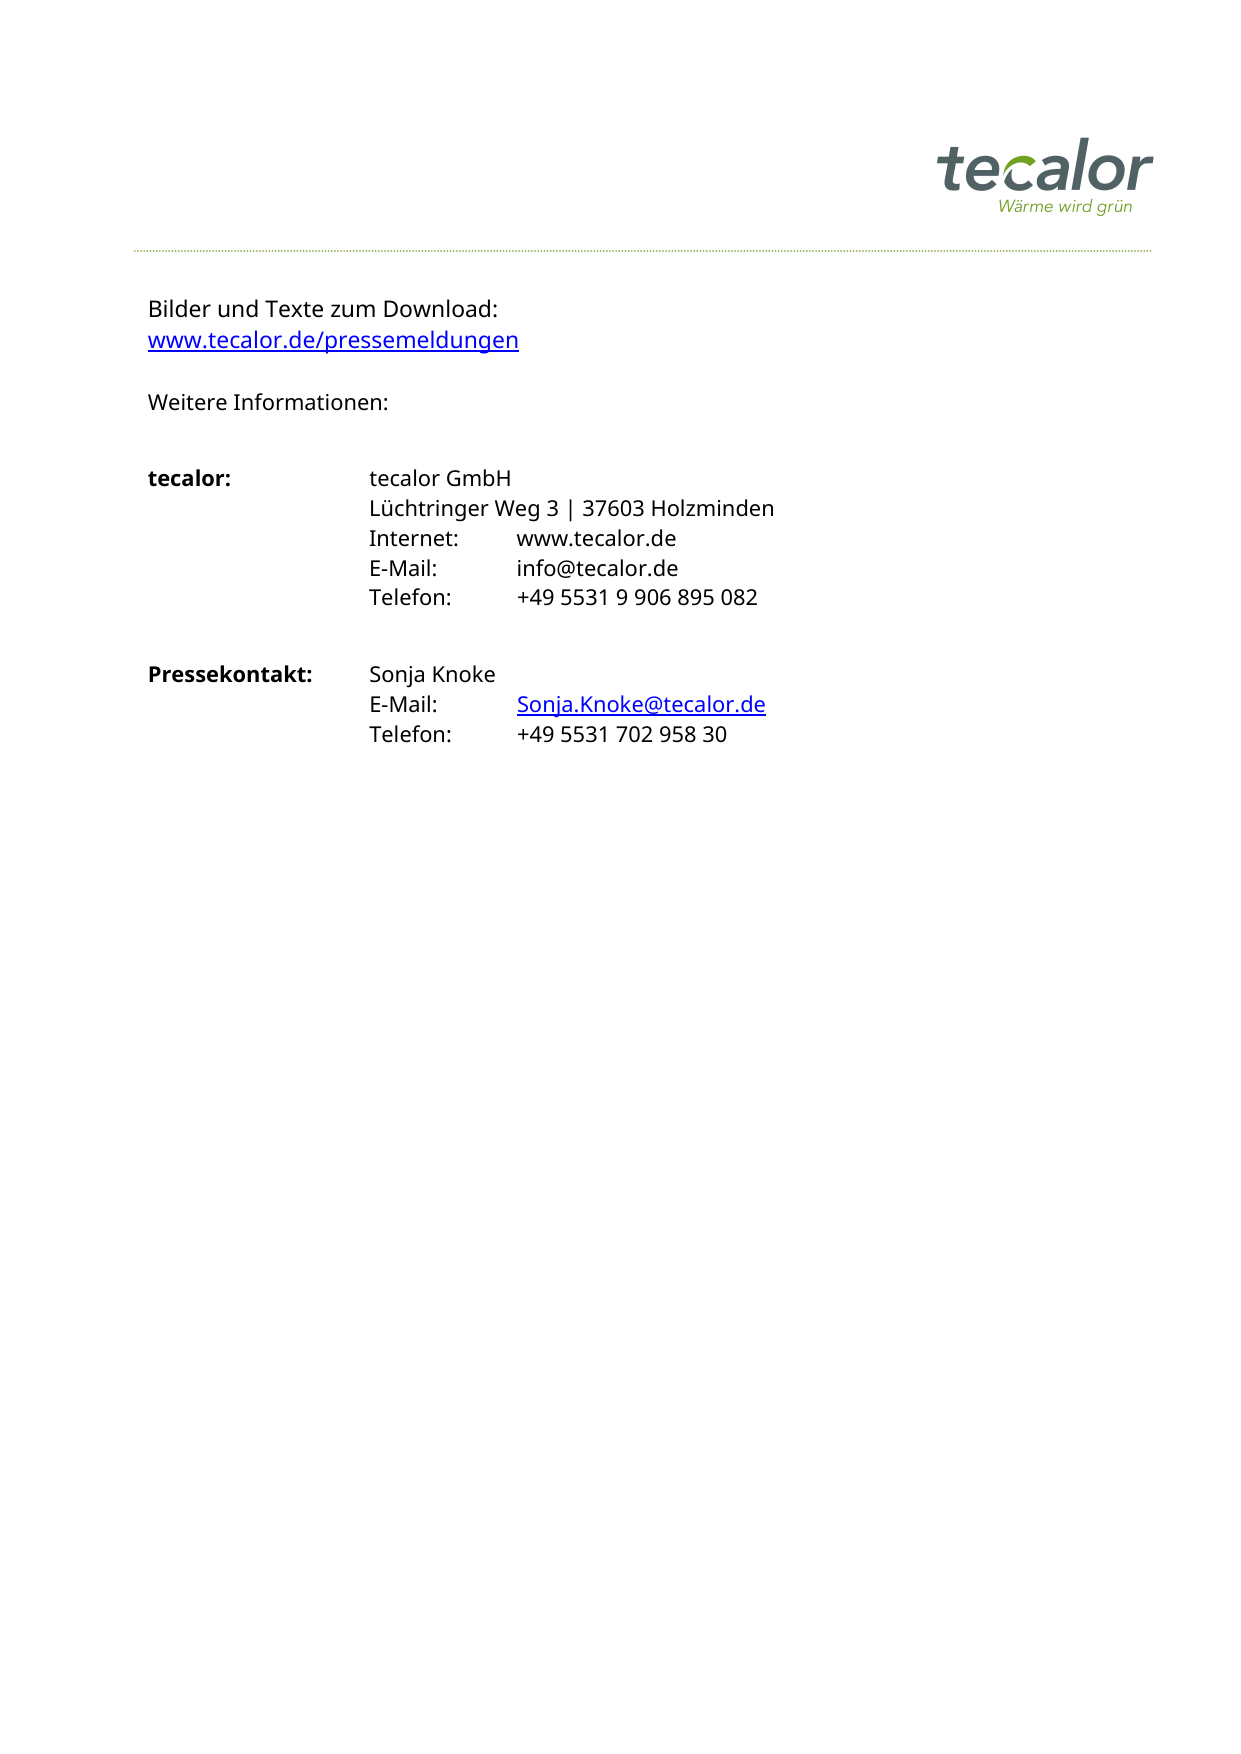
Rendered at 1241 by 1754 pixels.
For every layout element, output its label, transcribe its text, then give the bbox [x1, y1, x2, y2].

text Weitere Informationen: [148, 387, 1093, 416]
text Telefon: +49 5531 702 958 30 [148, 719, 871, 748]
text Telefon: +49 5531 9 906 895 082 [295, 582, 856, 612]
text Bilder und Texte zum Download: [148, 293, 1093, 324]
text E-Mail: info@tecalor.de [295, 553, 856, 582]
picture [0, 0, 1239, 302]
text E-Mail: Sonja.Knoke@tecalor.de [148, 689, 871, 719]
text www.tecalor.de/pressemeldungen [148, 324, 1093, 355]
list Lüchtringer Weg 3 | 37603 Holzminden [369, 493, 856, 523]
text Pressekontakt: Sonja Knoke [148, 659, 856, 689]
text tecalor: tecalor GmbH [148, 463, 856, 493]
text Internet: www.tecalor.de [295, 523, 856, 553]
